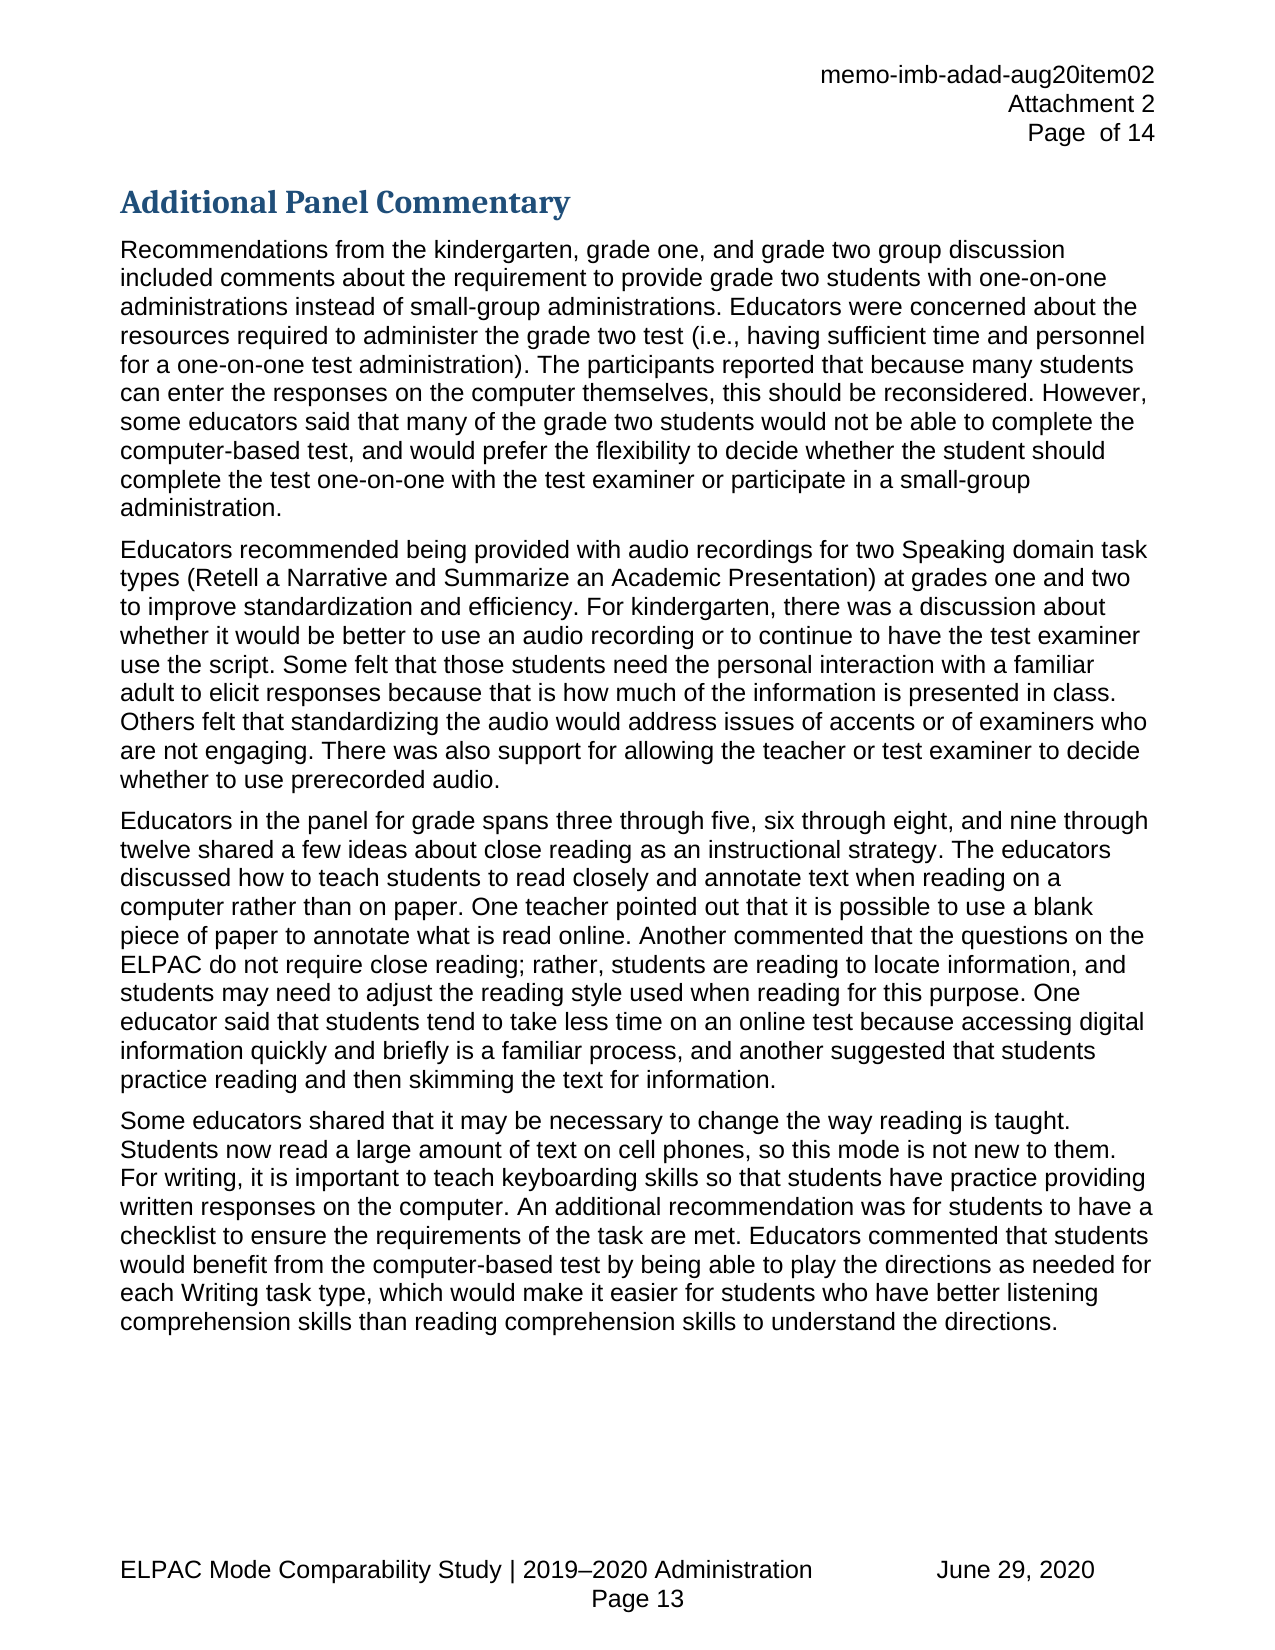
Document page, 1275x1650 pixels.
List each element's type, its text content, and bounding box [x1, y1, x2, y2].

text Educators recommended being provided with audio recordings for two Speaking domain task types (Retell a Narrative and Summarize an Academic Presentation) at grades one and two to improve standardization and efficiency. For kindergarten, there was a discussion about whether it would be better to use an audio recording or to continue to have the test examiner use the script. Some felt that those students need the personal interaction with a familiar adult to elicit responses because that is how much of the information is presented in class. Others felt that standardizing the audio would address issues of accents or of examiners who are not engaging. There was also support for allowing the teacher or test examiner to decide whether to use prerecorded audio. [120, 534, 1155, 793]
text Educators in the panel for grade spans three through five, six through eight, and nine through twelve shared a few ideas about close reading as an instructional strategy. The educators discussed how to teach students to read closely and annotate text when reading on a computer rather than on paper. One teacher pointed out that it is possible to use a blank piece of paper to annotate what is read online. Another commented that the questions on the ELPAC do not require close reading; rather, students are reading to locate information, and students may need to adjust the reading style used when reading for this purpose. One educator said that students tend to take less time on an online test because accessing digital information quickly and briefly is a familiar process, and another suggested that students practice reading and then skimming the text for information. [120, 806, 1155, 1093]
text Additional Panel Commentary [120, 184, 1155, 222]
text Some educators shared that it may be necessary to change the way reading is taught. Students now read a large amount of text on cell phones, so this mode is not new to them. For writing, it is important to teach keyboarding skills so that students have practice providing written responses on the computer. An additional recommendation was for students to have a checklist to ensure the requirements of the task are met. Educators commented that students would benefit from the computer-based test by being able to play the directions as needed for each Writing task type, which would make it easier for students who have better listening comprehension skills than reading comprehension skills to understand the directions. [120, 1106, 1155, 1336]
text Recommendations from the kindergarten, grade one, and grade two group discussion included comments about the requirement to provide grade two students with one-on-one administrations instead of small-group administrations. Educators were concerned about the resources required to administer the grade two test (i.e., having sufficient time and personnel for a one-on-one test administration). The participants reported that because many students can enter the responses on the computer themselves, this should be reconsidered. However, some educators said that many of the grade two students would not be able to complete the computer-based test, and would prefer the flexibility to decide whether the student should complete the test one-on-one with the test examiner or participate in a small-group administration. [120, 234, 1155, 522]
